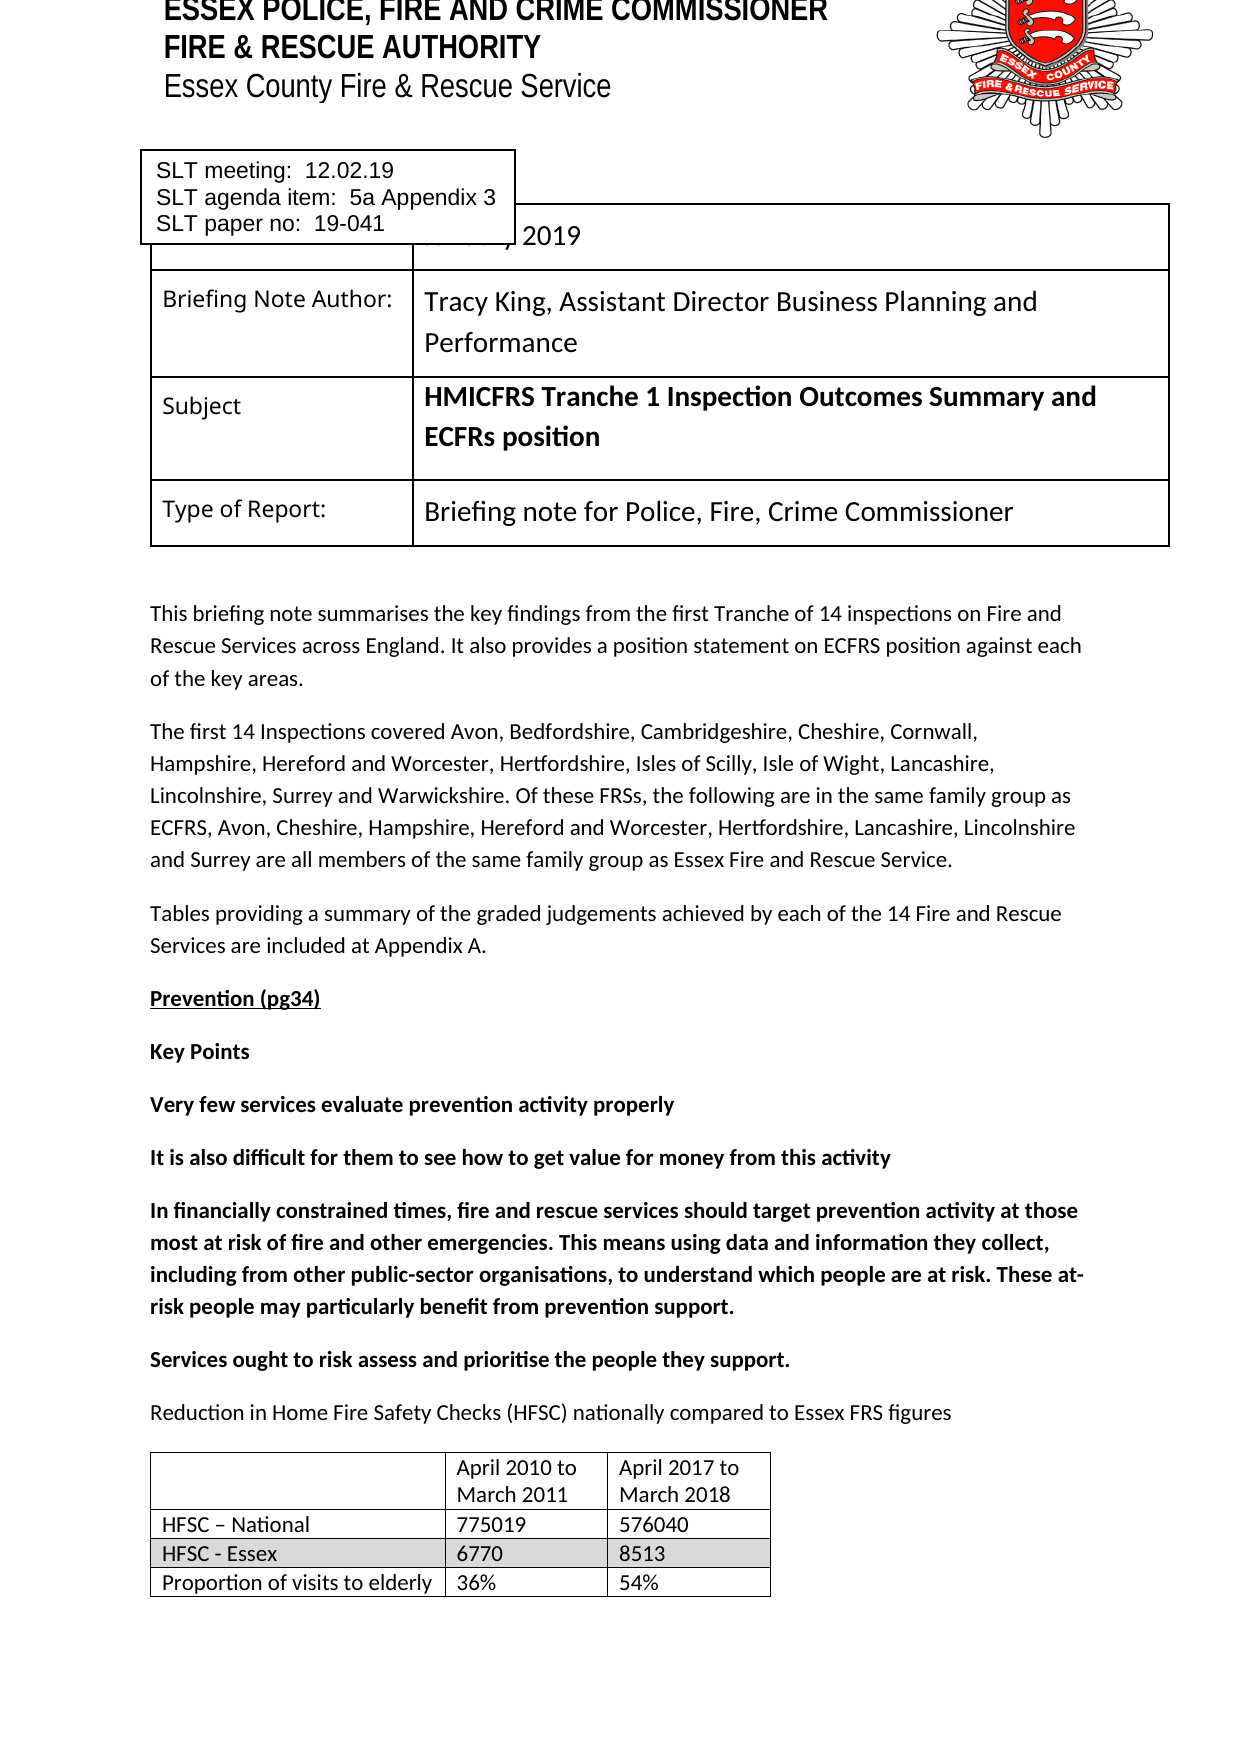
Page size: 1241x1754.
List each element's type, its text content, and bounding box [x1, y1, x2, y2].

text Tables providing a summary of the graded judgements achieved by each of the 14 Fire and Rescue Services are included at Appendix A. [150, 899, 1090, 959]
table_cell 54% [608, 1568, 770, 1596]
table_cell Subject [152, 378, 412, 479]
table_cell 36% [446, 1568, 607, 1596]
table_header Date [152, 245, 412, 269]
text Services ought to risk assess and prioritise the people they support. [150, 1346, 1090, 1373]
table_cell Briefing note for Police, Fire, Crime Commissioner [414, 481, 1168, 545]
table_header April 2010 to March 2011 [446, 1453, 607, 1509]
table_cell Briefing Note Author: [152, 271, 412, 376]
table_cell 576040 [608, 1510, 770, 1538]
table_cell Tracy King, Assistant Director Business Planning and Performance [414, 271, 1168, 376]
text The first 14 Inspections covered Avon, Bedfordshire, Cambridgeshire, Cheshire, Cornwall, Hampshire, Hereford and Worcester, Hertfordshire, Isles of Scilly, Isle of Wight, Lancashire, Lincolnshire, Surrey and Warwickshire. Of these FRSs, the following are in the same family group as ECFRS, Avon, Cheshire, Hampshire, Hereford and Worcester, Hertfordshire, Lancashire, Lincolnshire and Surrey are all members of the same family group as Essex Fire and Rescue Service. [150, 717, 1090, 874]
table_cell 8513 [608, 1539, 770, 1567]
table_cell 775019 [446, 1510, 607, 1538]
text In financially constrained times, fire and rescue services should target prevention activity at those most at risk of fire and other emergencies. This means using data and information they collect, including from other public-sector organisations, to understand which people are at risk. These at-risk people may particularly benefit from prevention support. [150, 1196, 1090, 1321]
table_header April 2017 to March 2018 [608, 1453, 770, 1509]
table_cell HMICFRS Tranche 1 Inspection Outcomes Summary and ECFRs position [414, 378, 1168, 479]
table_cell Type of Report: [152, 481, 412, 545]
table_cell HFSC - Essex [151, 1539, 445, 1567]
table_header January 2019 [414, 205, 1168, 269]
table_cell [151, 1568, 445, 1596]
text This briefing note summarises the key findings from the first Tranche of 14 inspections on Fire and Rescue Services across England. It also provides a position statement on ECFRS position against each of the key areas. [150, 599, 1090, 692]
table_cell HFSC – National [151, 1510, 445, 1538]
table_header [151, 1453, 445, 1509]
table_cell 6770 [446, 1539, 607, 1567]
text It is also difficult for them to see how to get value for money from this activity [150, 1143, 1090, 1171]
text Prevention (pg34) [150, 984, 1090, 1012]
text Reduction in Home Fire Safety Checks (HFSC) nationally compared to Essex FRS figures [150, 1398, 1090, 1427]
text Very few services evaluate prevention activity properly [150, 1090, 1090, 1118]
text Key Points [150, 1037, 1090, 1065]
picture [76, 0, 1217, 147]
